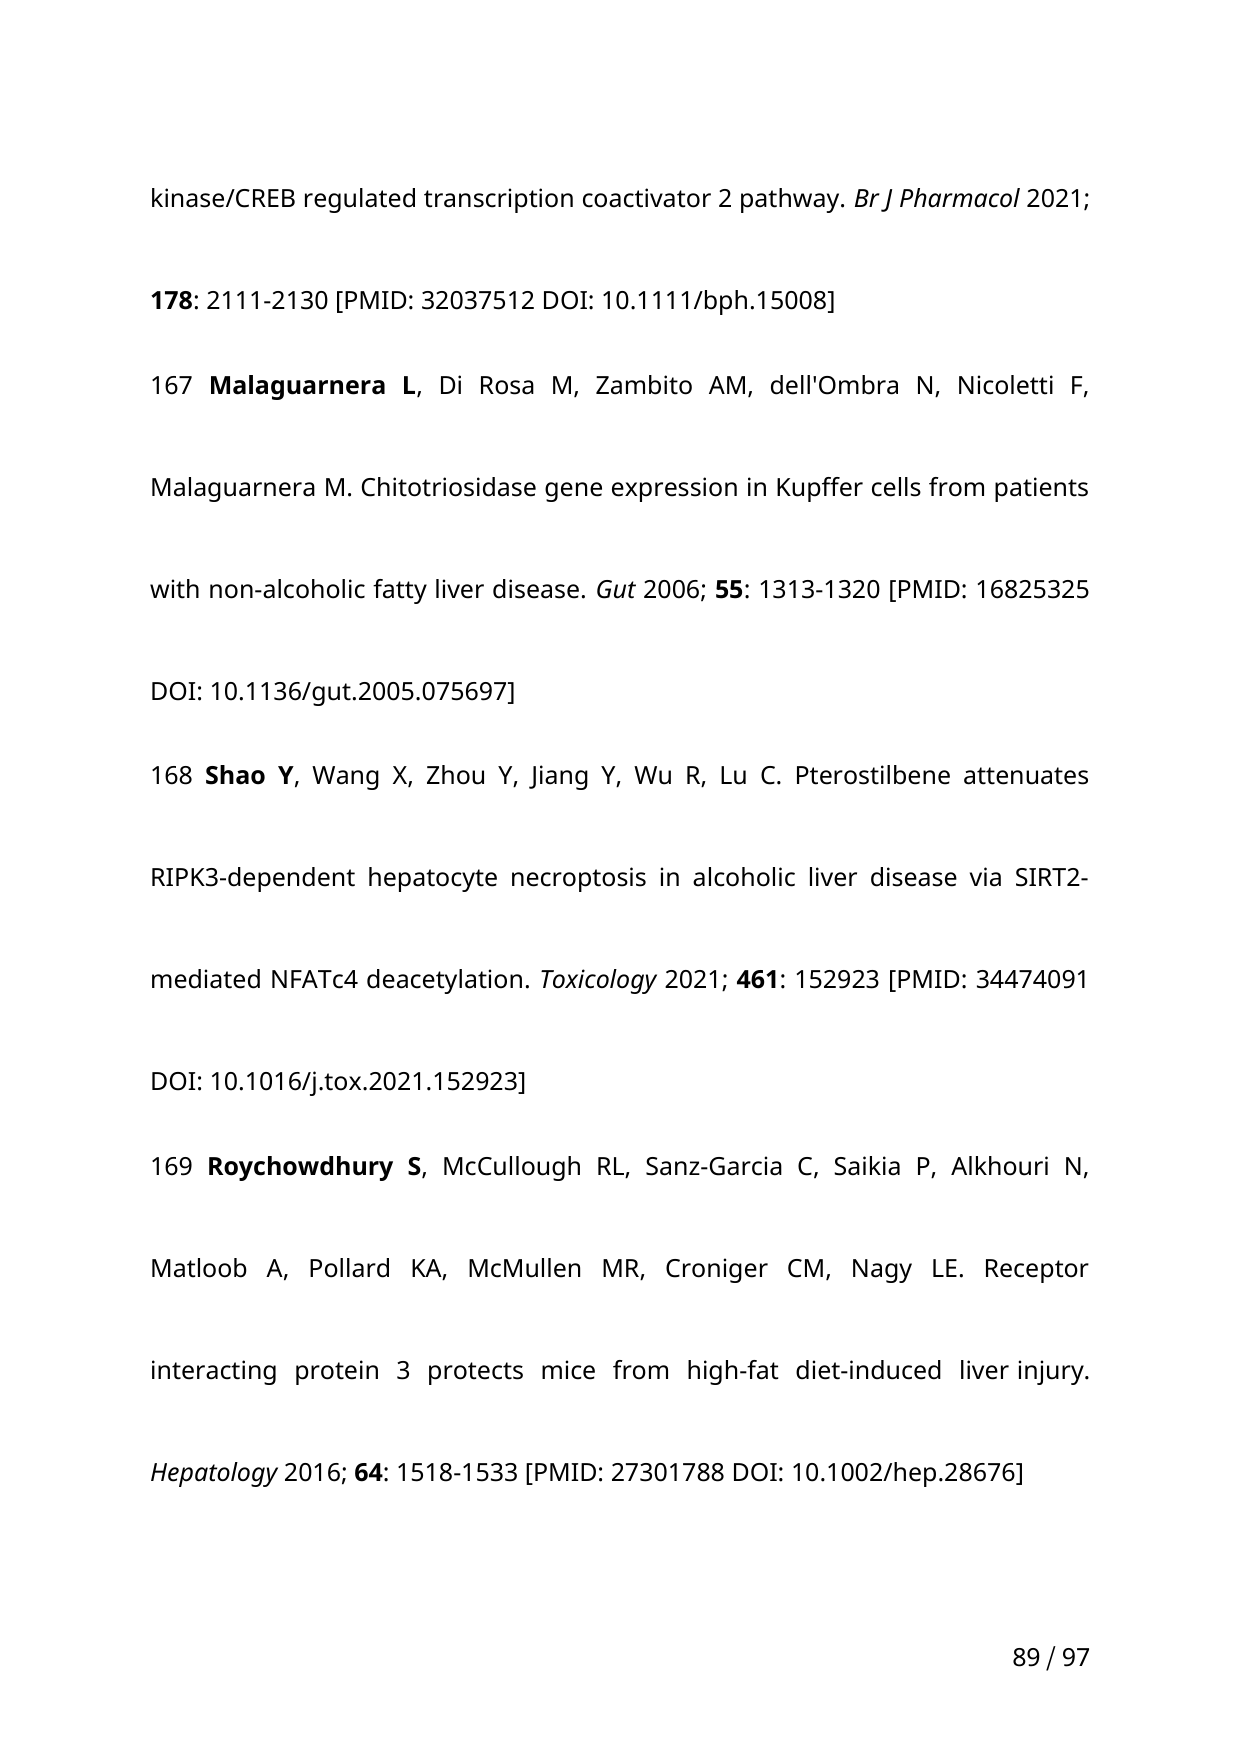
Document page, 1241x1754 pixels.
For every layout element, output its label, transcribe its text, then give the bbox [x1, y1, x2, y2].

text 167 Malaguarnera L, Di Rosa M, Zambito AM, dell'Ombra N, Nicoletti F, Malaguarnera M. Chitotriosidase gene expression in Kupffer cells from patients with non-alcoholic fatty liver disease. Gut 2006; 55: 1313-1320 [PMID: 16825325 DOI: 10.1136/gut.2005.075697] [150, 351, 1090, 724]
text 168 Shao Y, Wang X, Zhou Y, Jiang Y, Wu R, Lu C. Pterostilbene attenuates RIPK3-dependent hepatocyte necroptosis in alcoholic liver disease via SIRT2-mediated NFATc4 deacetylation. Toxicology 2021; 461: 152923 [PMID: 34474091 DOI: 10.1016/j.tox.2021.152923] [150, 741, 1090, 1115]
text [150, 164, 1090, 334]
text 169 Roychowdhury S, McCullough RL, Sanz-Garcia C, Saikia P, Alkhouri N, Matloob A, Pollard KA, McMullen MR, Croniger CM, Nagy LE. Receptor interacting protein 3 protects mice from high-fat diet-induced liver injury. Hepatology 2016; 64: 1518-1533 [PMID: 27301788 DOI: 10.1002/hep.28676] [150, 1132, 1090, 1505]
